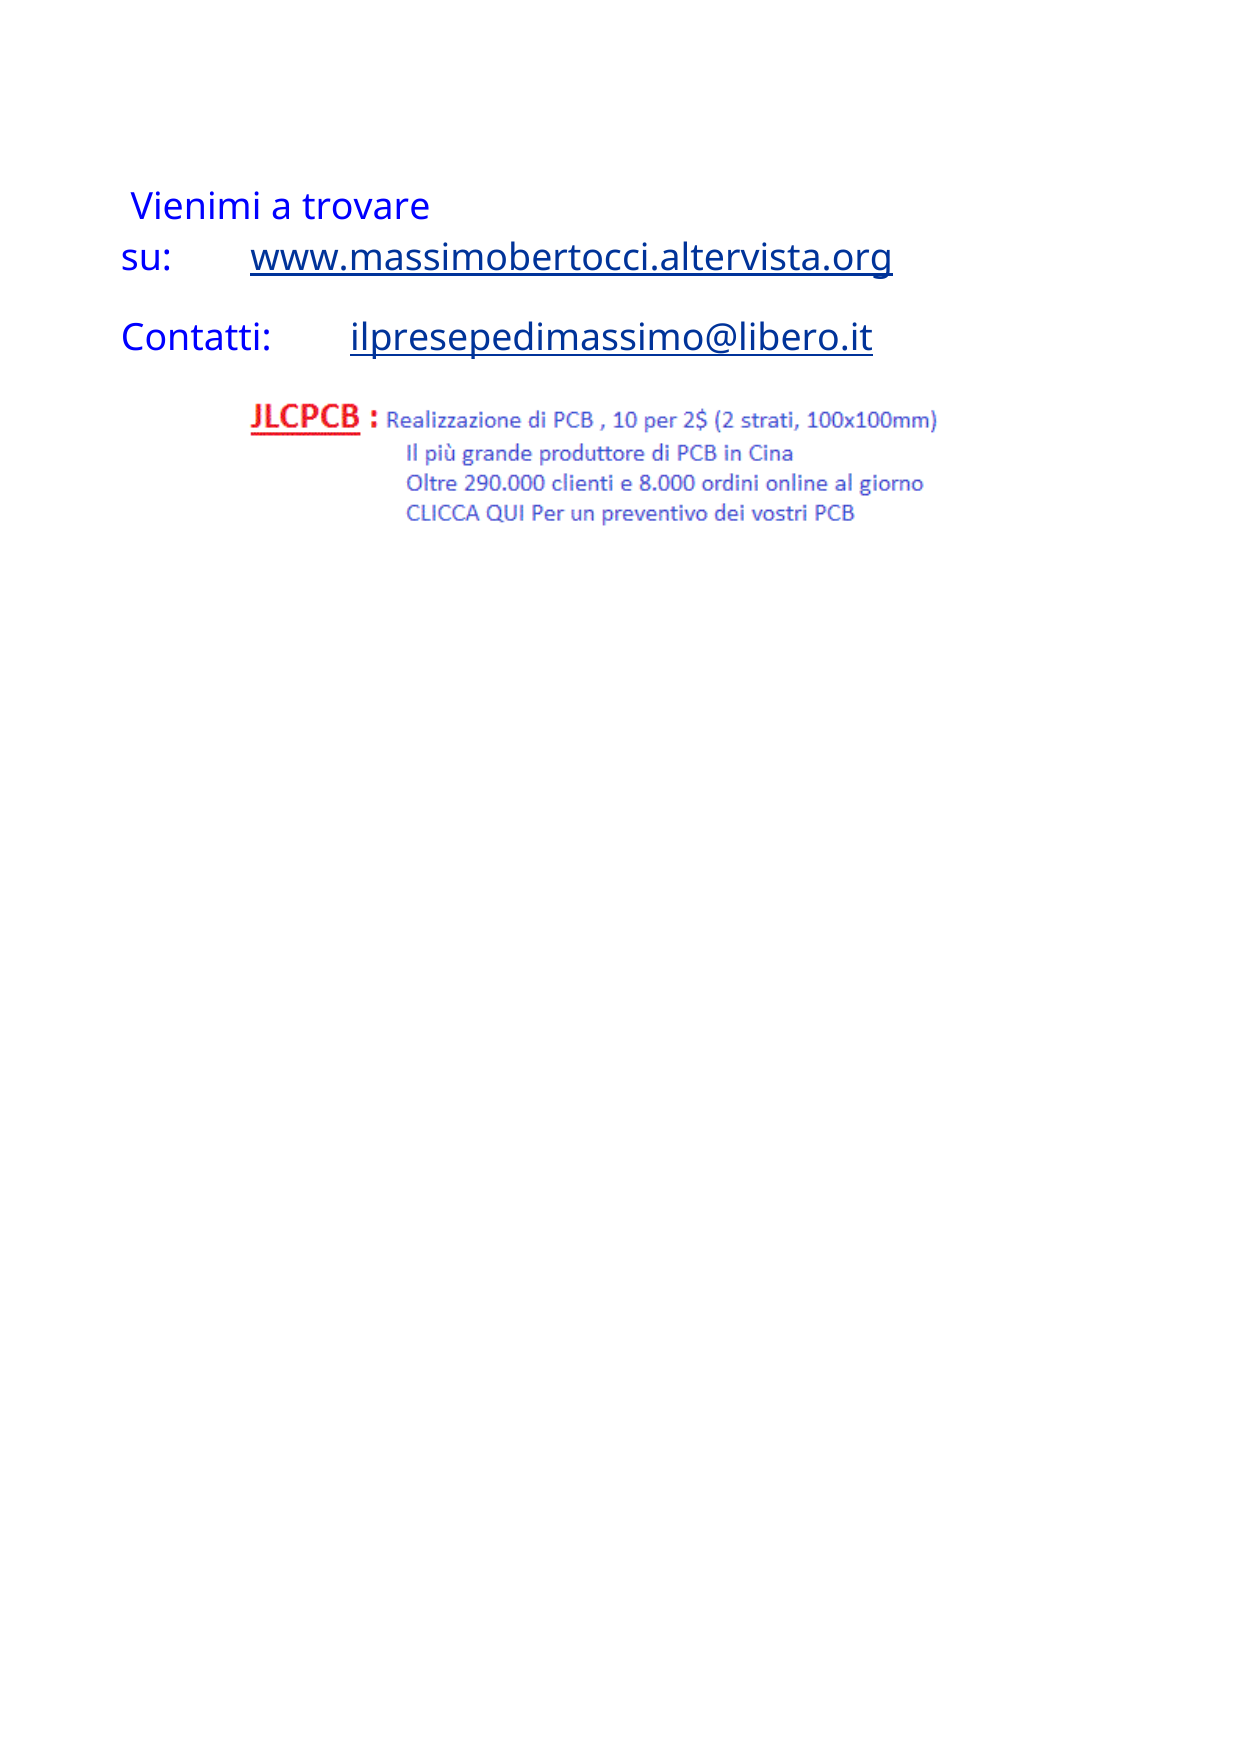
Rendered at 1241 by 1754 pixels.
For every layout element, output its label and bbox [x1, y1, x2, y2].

table_cell [118, 148, 1082, 534]
picture [234, 390, 966, 532]
